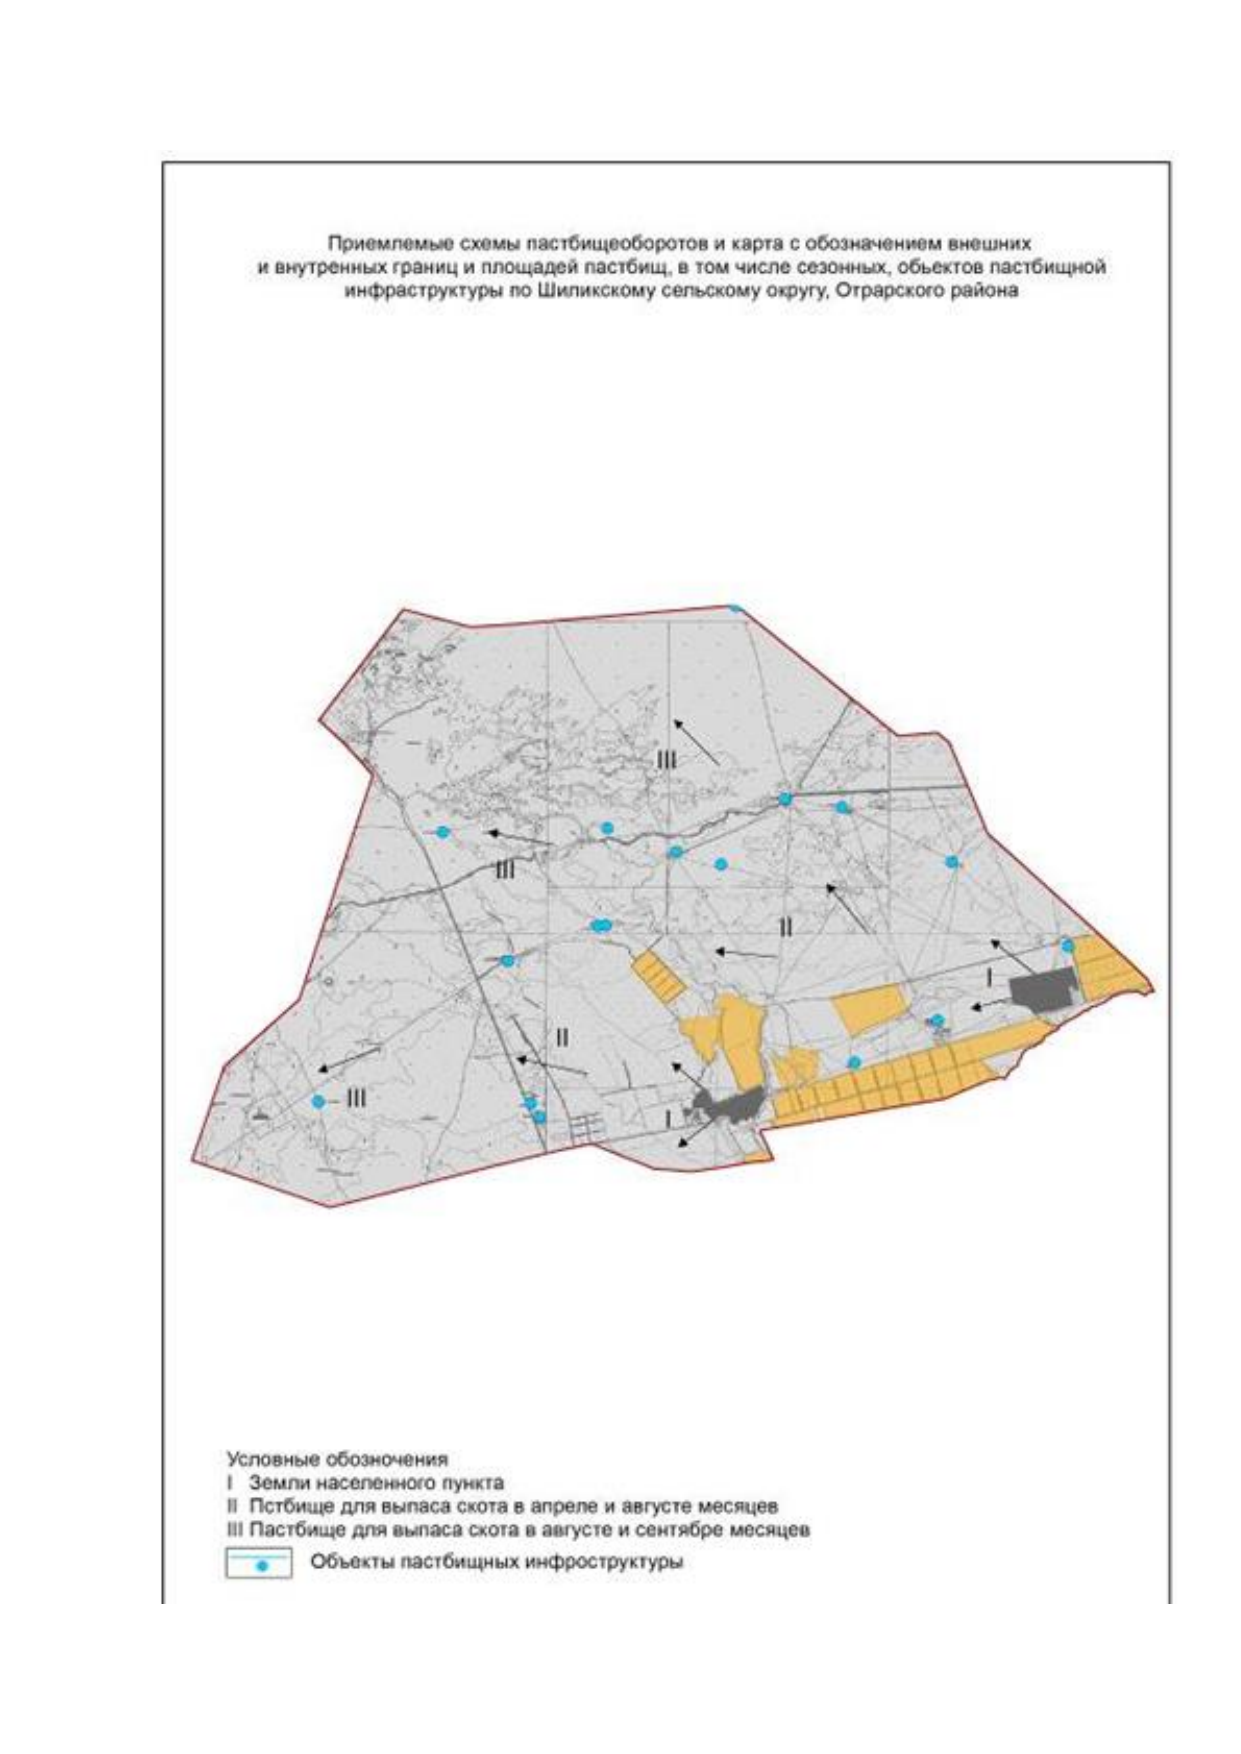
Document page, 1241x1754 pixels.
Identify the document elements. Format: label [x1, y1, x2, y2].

picture [112, 150, 1194, 1604]
